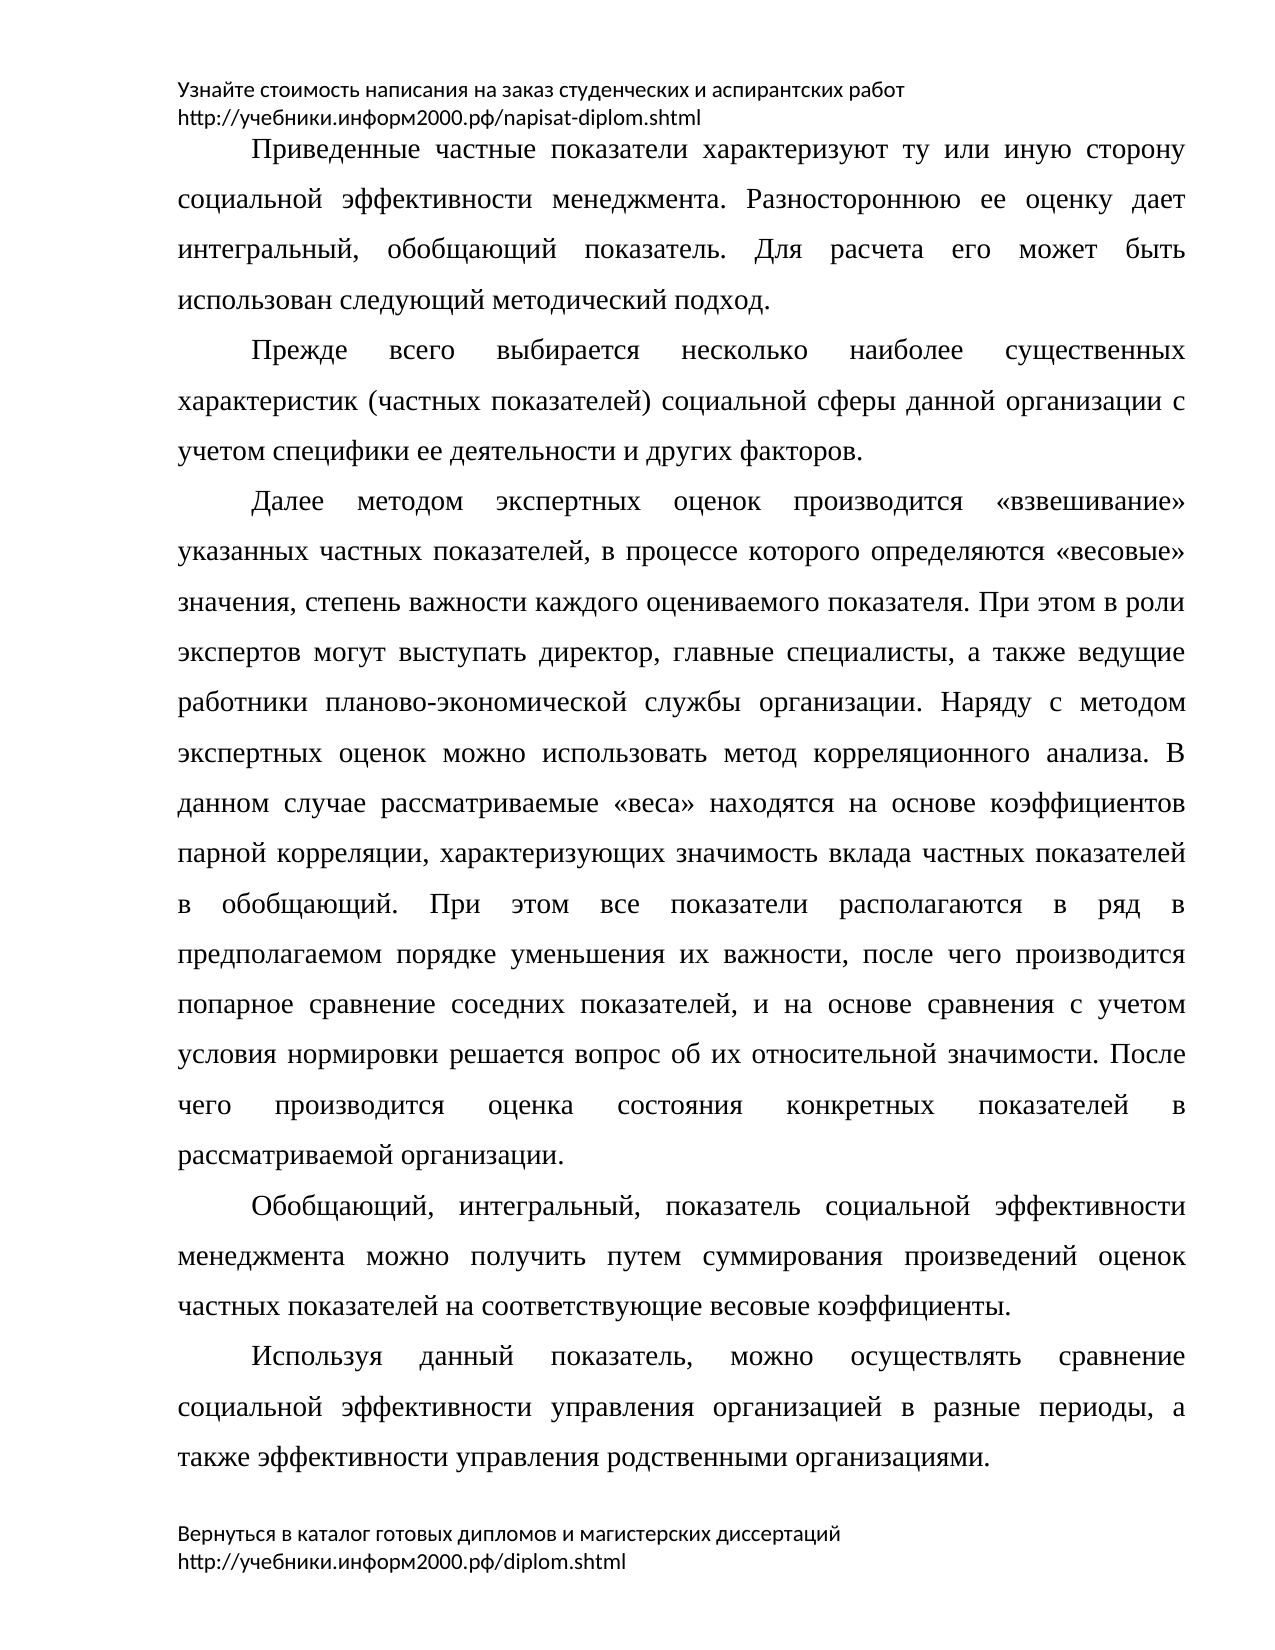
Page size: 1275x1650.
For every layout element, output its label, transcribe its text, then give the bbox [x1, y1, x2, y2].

text Далее методом экспертных оценок производится «взвешивание» указанных частных показателей, в процессе которого определяются «весовые» значения, степень важности каждого оцениваемого показателя. При этом в роли экспертов могут выступать директор, главные специалисты, а также ведущие работники планово-экономической службы организации. Наряду с методом экспертных оценок можно использовать метод корреляционного анализа. В данном случае рассматриваемые «веса» находятся на основе коэффициентов парной корреляции, характеризующих значимость вклада частных показателей в обобщающий. При этом все показатели располагаются в ряд в предполагаемом порядке уменьшения их важности, после чего производится попарное сравнение соседних показателей, и на основе сравнения с учетом условия нормировки решается вопрос об их относительной значимости. После чего производится оценка состояния конкретных показателей в рассматриваемой организации. [177, 483, 1186, 1171]
text Используя данный показатель, можно осуществлять сравнение социальной эффективности управления организацией в разные периоды, а также эффективности управления родственными организациями. [177, 1338, 1186, 1473]
text Приведенные частные показатели характеризуют ту или иную сторону социальной эффективности менеджмента. Разностороннюю ее оценку дает интегральный, обобщающий показатель. Для расчета его может быть использован следующий методический подход. [177, 131, 1186, 316]
text Обобщающий, интегральный, показатель социальной эффективности менеджмента можно получить путем суммирования произведений оценок частных показателей на соответствующие весовые коэффициенты. [177, 1188, 1186, 1322]
text Прежде всего выбирается несколько наиболее существенных характеристик (частных показателей) социальной сферы данной организации с учетом специфики ее деятельности и других факторов. [177, 332, 1186, 466]
